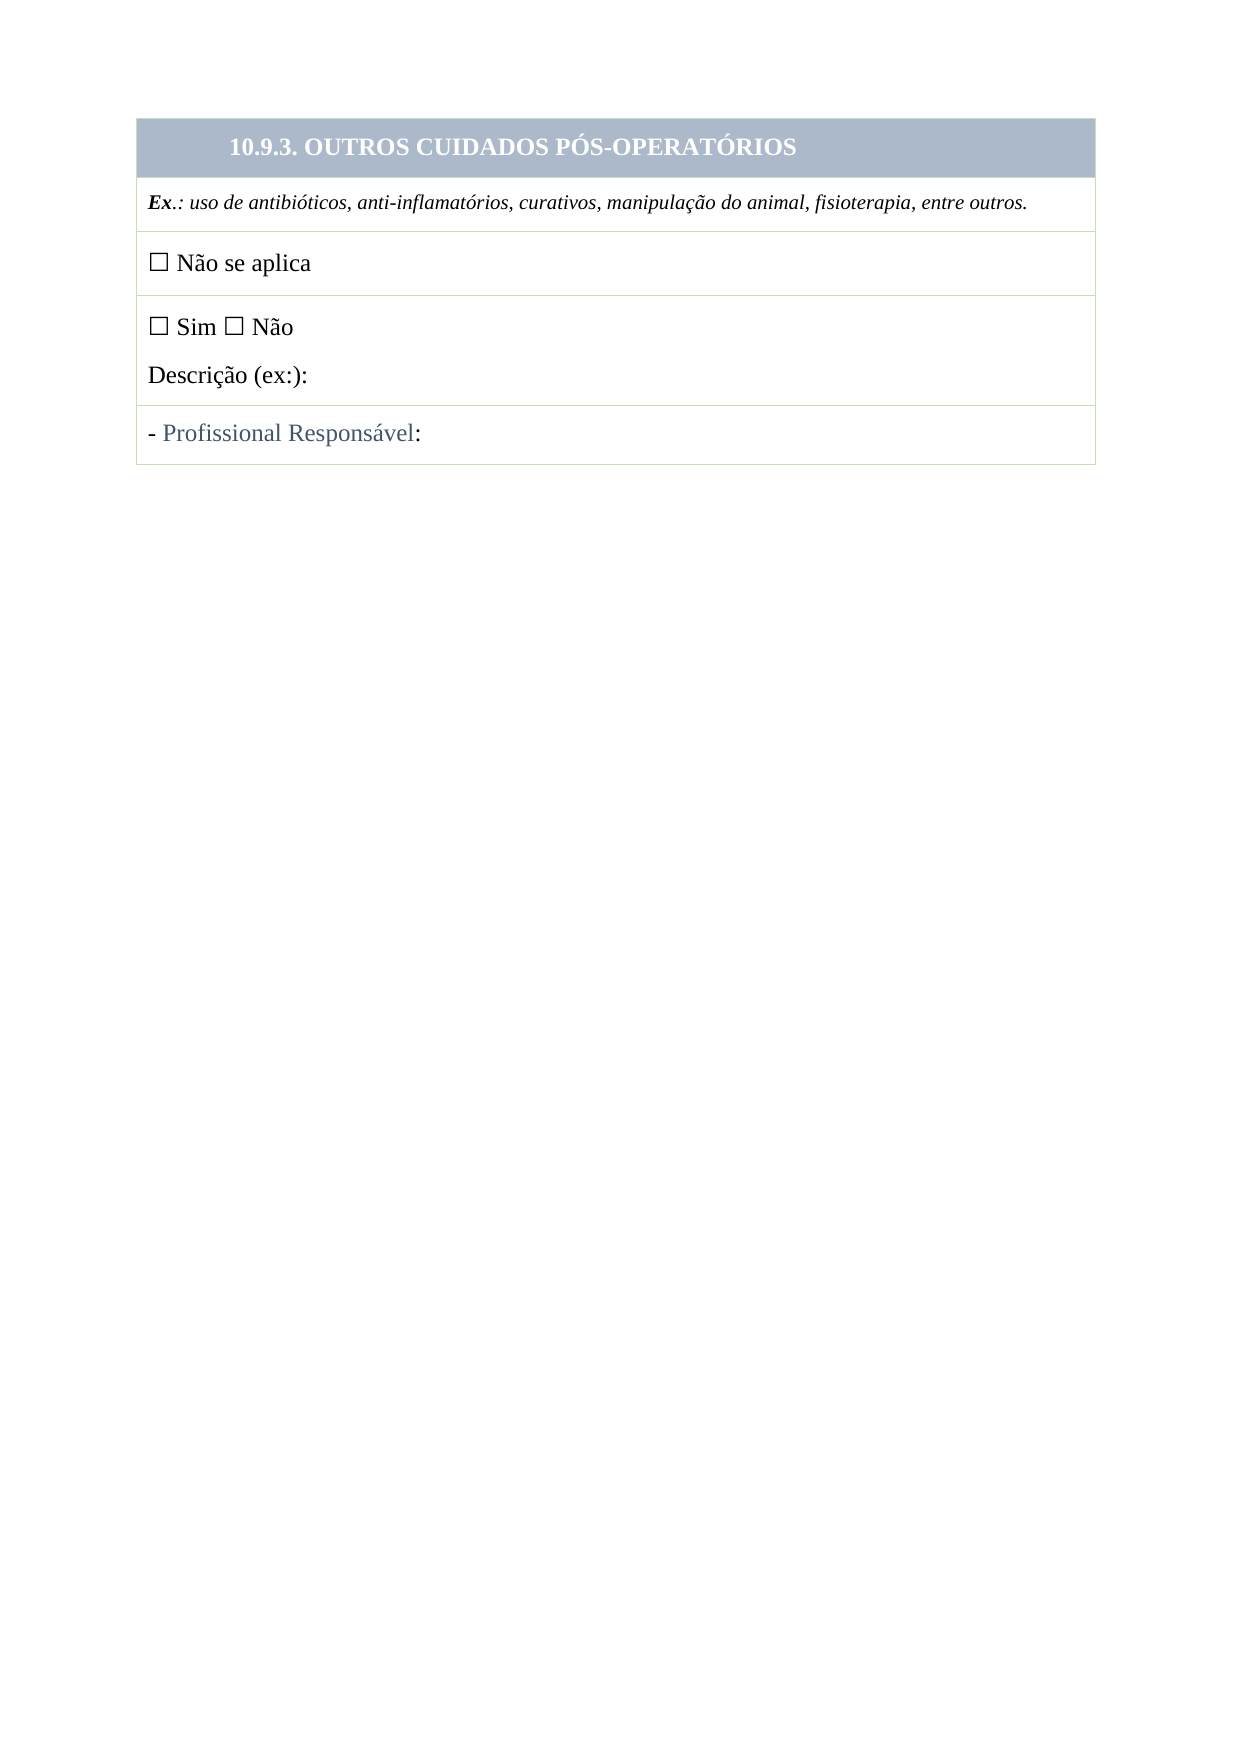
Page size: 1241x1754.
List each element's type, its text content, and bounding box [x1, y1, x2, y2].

table_cell Ex.: uso de antibióticos, anti-inflamatórios, curativos, manipulação do animal, fisioterapia, entre outros. [137, 178, 1095, 231]
table_header 10.9.3. OUTROS CUIDADOS PÓS-OPERATÓRIOS [137, 119, 1095, 177]
table_cell ☐ Sim ☐ Não Descrição (ex:): [137, 296, 1095, 405]
table_cell ☐ Não se aplica [137, 232, 1095, 295]
table_cell - Profissional Responsável: [137, 406, 1095, 464]
